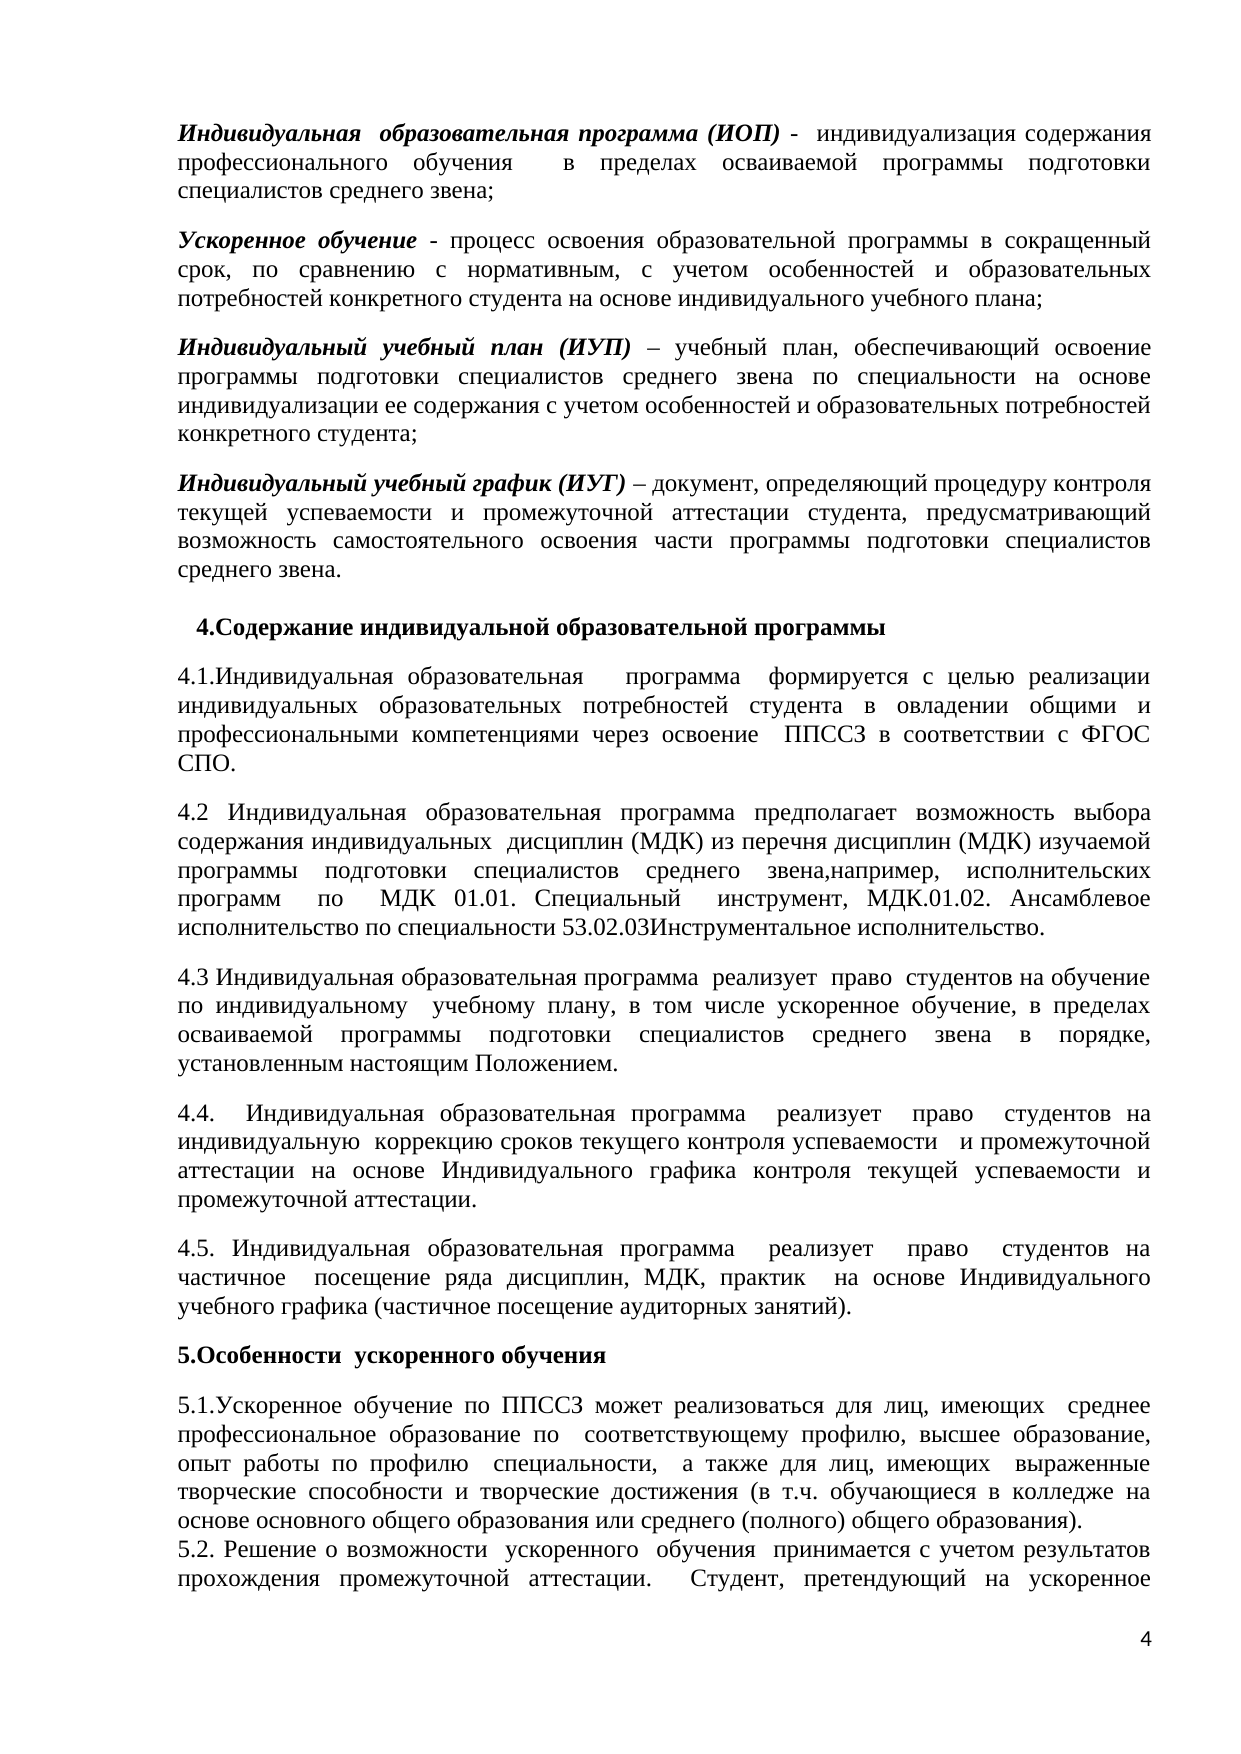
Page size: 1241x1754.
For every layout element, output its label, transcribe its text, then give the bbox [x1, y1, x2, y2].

text Ускоренное обучение - процесс освоения образовательной программы в сокращенный срок, по сравнению с нормативным, с учетом особенностей и образовательных потребностей конкретного студента на основе индивидуального учебного плана; [177, 225, 1152, 311]
text 4.2 Индивидуальная образовательная программа предполагает возможность выбора содержания индивидуальных дисциплин (МДК) из перечня дисциплин (МДК) изучаемой программы подготовки специалистов среднего звена,например, исполнительских программ по МДК 01.01. Специальный инструмент, МДК.01.02. Ансамблевое исполнительство по специальности 53.02.03Инструментальное исполнительство. [177, 797, 1152, 941]
text 5.1.Ускоренное обучение по ППССЗ может реализоваться для лиц, имеющих среднее профессиональное образование по соответствующему профилю, высшее образование, опыт работы по профилю специальности, а также для лиц, имеющих выраженные творческие способности и творческие достижения (в т.ч. обучающиеся в колледже на основе основного общего образования или среднего (полного) общего образования). [177, 1390, 1152, 1534]
text 5.Особенности ускоренного обучения [177, 1341, 1152, 1369]
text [177, 1534, 1152, 1591]
list Индивидуальный учебный план (ИУП) – учебный план, обеспечивающий освоение программы подготовки специалистов среднего звена по специальности на основе индивидуализации ее содержания с учетом особенностей и образовательных потребностей конкретного студента; [177, 332, 1152, 447]
text 4.3 Индивидуальная образовательная программа реализует право студентов на обучение по индивидуальному учебному плану, в том числе ускоренное обучение, в пределах осваиваемой программы подготовки специалистов среднего звена в порядке, установленным настоящим Положением. [177, 962, 1152, 1077]
text Индивидуальный учебный график (ИУГ) – документ, определяющий процедуру контроля текущей успеваемости и промежуточной аттестации студента, предусматривающий возможность самостоятельного освоения части программы подготовки специалистов среднего звена. [177, 468, 1152, 583]
text 4.Содержание индивидуальной образовательной программы [177, 612, 1152, 641]
text 4.1.Индивидуальная образовательная программа формируется с целью реализации индивидуальных образовательных потребностей студента в овладении общими и профессиональными компетенциями через освоение ППССЗ в соответствии с ФГОС СПО. [177, 661, 1152, 776]
text 4.4. Индивидуальная образовательная программа реализует право студентов на индивидуальную коррекцию сроков текущего контроля успеваемости и промежуточной аттестации на основе Индивидуального графика контроля текущей успеваемости и промежуточной аттестации. [177, 1098, 1152, 1213]
list Индивидуальная образовательная программа (ИОП) - индивидуализация содержания профессионального обучения в пределах осваиваемой программы подготовки специалистов среднего звена; [177, 118, 1152, 204]
text 4.5. Индивидуальная образовательная программа реализует право студентов на частичное посещение ряда дисциплин, МДК, практик на основе Индивидуального учебного графика (частичное посещение аудиторных занятий). [177, 1233, 1152, 1320]
